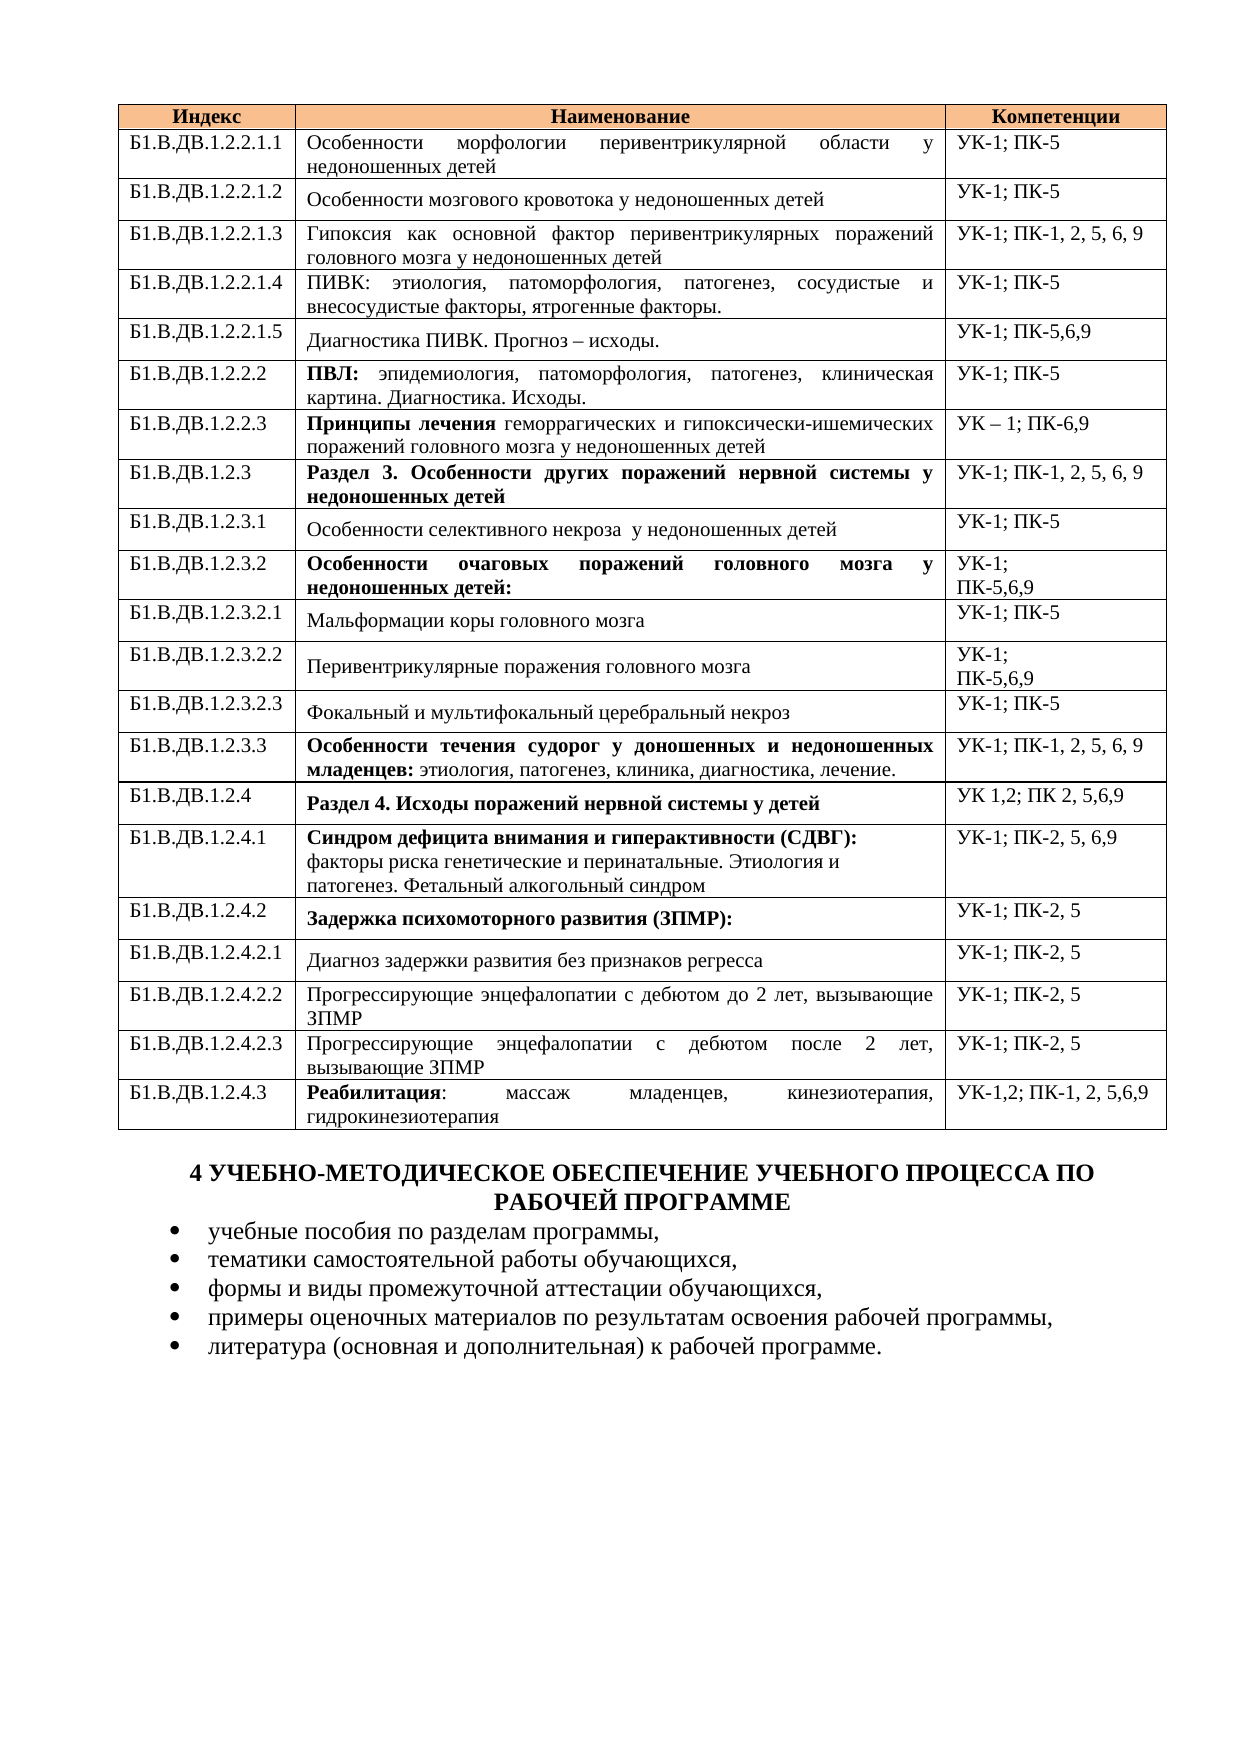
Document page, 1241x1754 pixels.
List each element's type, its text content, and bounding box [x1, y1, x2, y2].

table_cell ПИВК: этиология, патоморфология, патогенез, сосудистые и внесосудистые факторы, ятрогенные факторы. [296, 270, 945, 318]
table_cell Особенности мозгового кровотока у недоношенных детей [296, 179, 945, 220]
table_cell Б1.В.ДВ.1.2.4.3 [119, 1080, 295, 1128]
table_cell УК-1; ПК-2, 5 [946, 940, 1166, 981]
table_cell Б1.В.ДВ.1.2.4.2.2 [119, 982, 295, 1030]
table_cell Диагностика ПИВК. Прогноз – исходы. [296, 319, 945, 360]
table_cell Б1.В.ДВ.1.2.4.1 [119, 825, 295, 897]
table_cell УК-1; ПК-5 [946, 509, 1166, 550]
table_cell Б1.В.ДВ.1.2.2.2 [119, 361, 295, 409]
table_cell УК-1; ПК-5 [946, 179, 1166, 220]
table_cell УК-1; ПК-5 [946, 270, 1166, 318]
table_cell Раздел 4. Исходы поражений нервной системы у детей [296, 783, 945, 823]
table_cell УК-1; ПК-5 [946, 600, 1166, 641]
table_cell УК-1; ПК-1, 2, 5, 6, 9 [946, 733, 1166, 781]
table_cell Б1.В.ДВ.1.2.2.3 [119, 410, 295, 458]
table_header Индекс [119, 105, 295, 128]
table_cell Б1.В.ДВ.1.2.3.2.3 [119, 691, 295, 732]
list тематики самостоятельной работы обучающихся, [170, 1244, 1152, 1273]
table_cell УК-1; ПК-2, 5 [946, 1031, 1166, 1079]
table_cell Принципы лечения геморрагических и гипоксически-ишемических поражений головного мозга у недоношенных детей [296, 410, 945, 458]
table_cell Гипоксия как основной фактор перивентрикулярных поражений головного мозга у недоношенных детей [296, 221, 945, 269]
table_cell УК-1; ПК-5,6,9 [946, 551, 1166, 599]
table_cell Б1.В.ДВ.1.2.2.1.3 [119, 221, 295, 269]
table_header Наименование [296, 105, 945, 128]
table_cell Фокальный и мультифокальный церебральный некроз [296, 691, 945, 732]
table_cell Особенности течения судорог у доношенных и недоношенных младенцев: этиология, патогенез, клиника, диагностика, лечение. [296, 733, 945, 781]
text 4 УЧЕБНО-МЕТОДИЧЕСКОЕ ОБЕСПЕЧЕНИЕ УЧЕБНОГО ПРОЦЕССА ПО РАБОЧЕЙ ПРОГРАММЕ [133, 1158, 1152, 1216]
table_cell Б1.В.ДВ.1.2.4.2.3 [119, 1031, 295, 1079]
table_cell Реабилитация: массаж младенцев, кинезиотерапия, гидрокинезиотерапия [296, 1080, 945, 1128]
table_cell Б1.В.ДВ.1.2.3.3 [119, 733, 295, 781]
list учебные пособия по разделам программы, [170, 1216, 1152, 1244]
table_cell Б1.В.ДВ.1.2.3.1 [119, 509, 295, 550]
table_cell Синдром дефицита внимания и гиперактивности (СДВГ): факторы риска генетические и перинатальные. Этиология и патогенез. Фетальный алкогольный синдром [296, 825, 945, 897]
table_cell УК-1; ПК-5 [946, 361, 1166, 409]
table_cell Б1.В.ДВ.1.2.2.1.1 [119, 130, 295, 178]
table_cell УК-1; ПК-5,6,9 [946, 642, 1166, 690]
table_cell Б1.В.ДВ.1.2.4 [119, 783, 295, 823]
table_cell Б1.В.ДВ.1.2.4.2.1 [119, 940, 295, 981]
table_cell Перивентрикулярные поражения головного мозга [296, 642, 945, 690]
table_cell Диагноз задержки развития без признаков регресса [296, 940, 945, 981]
table_cell УК-1; ПК-2, 5, 6,9 [946, 825, 1166, 897]
table_cell Задержка психомоторного развития (ЗПМР): [296, 898, 945, 939]
table_header Компетенции [946, 105, 1166, 128]
table_cell Б1.В.ДВ.1.2.2.1.4 [119, 270, 295, 318]
table_cell УК-1; ПК-5 [946, 691, 1166, 732]
table_cell Особенности очаговых поражений головного мозга у недоношенных детей: [296, 551, 945, 599]
table_cell Б1.В.ДВ.1.2.4.2 [119, 898, 295, 939]
table_cell Раздел 3. Особенности других поражений нервной системы у недоношенных детей [296, 460, 945, 508]
table_cell Особенности морфологии перивентрикулярной области у недоношенных детей [296, 130, 945, 178]
table_cell Б1.В.ДВ.1.2.2.1.2 [119, 179, 295, 220]
table_cell Б1.В.ДВ.1.2.3.2.1 [119, 600, 295, 641]
table_cell Прогрессирующие энцефалопатии с дебютом после 2 лет, вызывающие ЗПМР [296, 1031, 945, 1079]
table_cell УК-1; ПК-1, 2, 5, 6, 9 [946, 221, 1166, 269]
table_cell УК-1; ПК-2, 5 [946, 898, 1166, 939]
list примеры оценочных материалов по результатам освоения рабочей программы, [170, 1302, 1152, 1331]
table_cell УК-1,2; ПК-1, 2, 5,6,9 [946, 1080, 1166, 1128]
table_cell УК-1; ПК-5,6,9 [946, 319, 1166, 360]
table_cell ПВЛ: эпидемиология, патоморфология, патогенез, клиническая картина. Диагностика. Исходы. [296, 361, 945, 409]
table_cell УК 1,2; ПК 2, 5,6,9 [946, 783, 1166, 823]
table_cell УК – 1; ПК-6,9 [946, 410, 1166, 458]
table_cell УК-1; ПК-5 [946, 130, 1166, 178]
table_cell УК-1; ПК-1, 2, 5, 6, 9 [946, 460, 1166, 508]
table_cell Б1.В.ДВ.1.2.3 [119, 460, 295, 508]
list формы и виды промежуточной аттестации обучающихся, [170, 1273, 1152, 1302]
table_cell Особенности селективного некроза у недоношенных детей [296, 509, 945, 550]
list литература (основная и дополнительная) к рабочей программе. [170, 1331, 1152, 1359]
table_cell Б1.В.ДВ.1.2.3.2.2 [119, 642, 295, 690]
table_cell УК-1; ПК-2, 5 [946, 982, 1166, 1030]
table_cell Прогрессирующие энцефалопатии с дебютом до 2 лет, вызывающие ЗПМР [296, 982, 945, 1030]
table_cell Б1.В.ДВ.1.2.3.2 [119, 551, 295, 599]
table_cell Мальформации коры головного мозга [296, 600, 945, 641]
table_cell Б1.В.ДВ.1.2.2.1.5 [119, 319, 295, 360]
